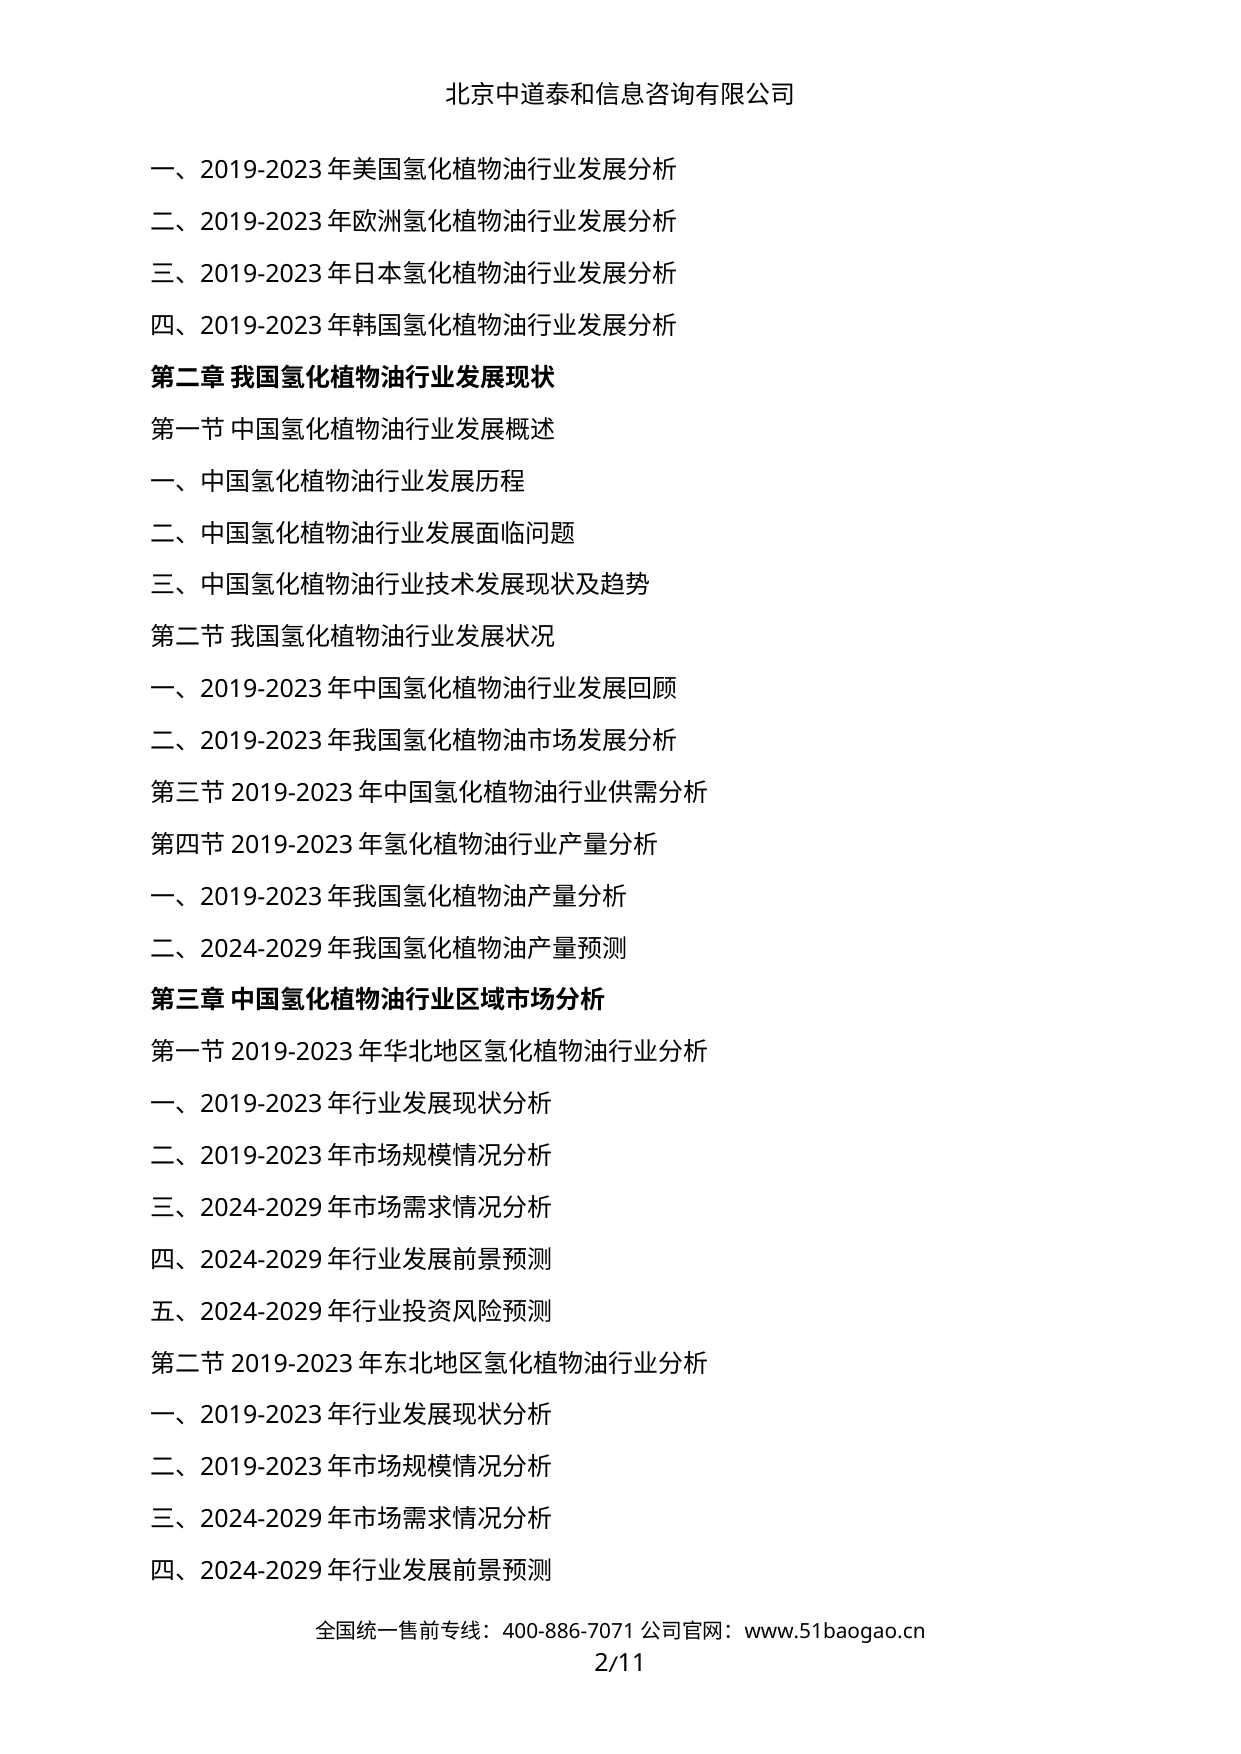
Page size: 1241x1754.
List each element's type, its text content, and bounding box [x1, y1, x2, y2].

text 三、2019-2023年日本氢化植物油行业发展分析 [150, 254, 1090, 290]
text 第一节 中国氢化植物油行业发展概述 [150, 409, 1090, 446]
text 二、2019-2023年我国氢化植物油市场发展分析 [150, 721, 1090, 757]
text 二、中国氢化植物油行业发展面临问题 [150, 513, 1090, 549]
text 二、2024-2029年我国氢化植物油产量预测 [150, 928, 1090, 964]
text 一、2019-2023年行业发展现状分析 [150, 1084, 1090, 1120]
text 四、2024-2029年行业发展前景预测 [150, 1239, 1090, 1276]
text 第二节 我国氢化植物油行业发展状况 [150, 617, 1090, 653]
text 三、2024-2029年市场需求情况分析 [150, 1187, 1090, 1224]
text 第三节 2019-2023年中国氢化植物油行业供需分析 [150, 772, 1090, 809]
text 二、2019-2023年市场规模情况分析 [150, 1447, 1090, 1483]
text 第二章 我国氢化植物油行业发展现状 [150, 357, 1090, 394]
text 一、2019-2023年行业发展现状分析 [150, 1395, 1090, 1431]
text 二、2019-2023年市场规模情况分析 [150, 1136, 1090, 1172]
text 一、2019-2023年美国氢化植物油行业发展分析 [150, 150, 1090, 186]
text 二、2019-2023年欧洲氢化植物油行业发展分析 [150, 202, 1090, 238]
text 四、2024-2029年行业发展前景预测 [150, 1551, 1090, 1587]
text 第二节 2019-2023年东北地区氢化植物油行业分析 [150, 1343, 1090, 1379]
text 第四节 2019-2023年氢化植物油行业产量分析 [150, 824, 1090, 861]
text 三、中国氢化植物油行业技术发展现状及趋势 [150, 565, 1090, 601]
text 一、2019-2023年我国氢化植物油产量分析 [150, 876, 1090, 912]
text 三、2024-2029年市场需求情况分析 [150, 1499, 1090, 1535]
text 一、中国氢化植物油行业发展历程 [150, 461, 1090, 497]
text 五、2024-2029年行业投资风险预测 [150, 1291, 1090, 1327]
text 第一节 2019-2023年华北地区氢化植物油行业分析 [150, 1032, 1090, 1068]
text 四、2019-2023年韩国氢化植物油行业发展分析 [150, 306, 1090, 342]
text 第三章 中国氢化植物油行业区域市场分析 [150, 980, 1090, 1016]
text 一、2019-2023年中国氢化植物油行业发展回顾 [150, 669, 1090, 705]
